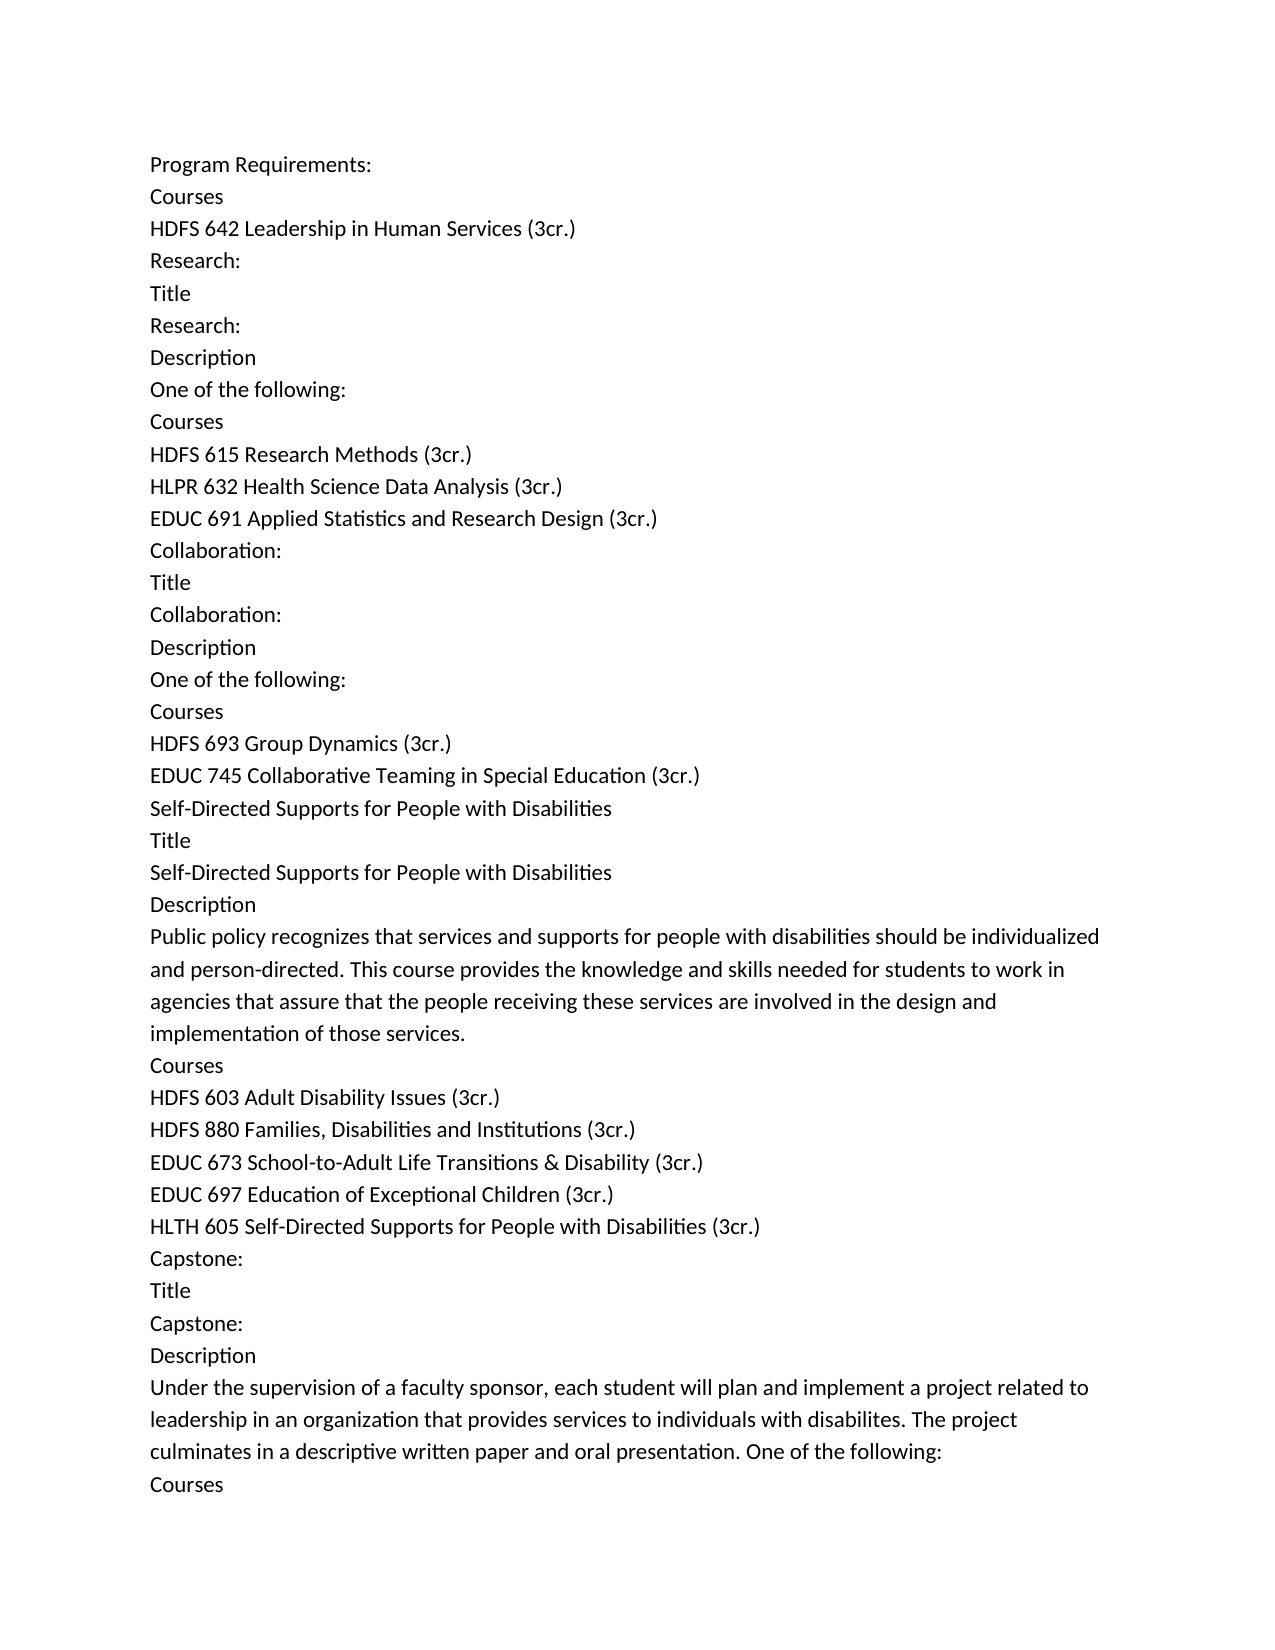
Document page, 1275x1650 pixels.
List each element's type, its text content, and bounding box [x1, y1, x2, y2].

text Research: [150, 311, 1125, 339]
text HLPR 632 Health Science Data Analysis (3cr.) [150, 472, 1125, 500]
text EDUC 673 School-to-Adult Life Transitions & Disability (3cr.) [150, 1148, 1125, 1176]
text Title [150, 1277, 1125, 1304]
text Description [150, 343, 1125, 371]
text HLTH 605 Self-Directed Supports for People with Disabilities (3cr.) [150, 1212, 1125, 1240]
text HDFS 880 Families, Disabilities and Institutions (3cr.) [150, 1116, 1125, 1144]
text Courses [150, 1470, 1125, 1498]
text Courses [150, 407, 1125, 436]
text Public policy recognizes that services and supports for people with disabilities should be individualized and person-directed. This course provides the knowledge and skills needed for students to work in agencies that assure that the people receiving these services are involved in the design and implementation of those services. [150, 922, 1125, 1047]
text Description [150, 890, 1125, 918]
text EDUC 697 Education of Exceptional Children (3cr.) [150, 1180, 1125, 1208]
text Capstone: [150, 1309, 1125, 1337]
text Collaboration: [150, 601, 1125, 629]
text Courses [150, 1051, 1125, 1079]
text HDFS 642 Leadership in Human Services (3cr.) [150, 214, 1125, 242]
text Courses [150, 182, 1125, 210]
text EDUC 691 Applied Statistics and Research Design (3cr.) [150, 504, 1125, 532]
text Description [150, 1341, 1125, 1369]
text Courses [150, 697, 1125, 725]
text EDUC 745 Collaborative Teaming in Special Education (3cr.) [150, 762, 1125, 789]
text Title [150, 279, 1125, 307]
text HDFS 615 Research Methods (3cr.) [150, 440, 1125, 468]
text Capstone: [150, 1244, 1125, 1272]
text Title [150, 826, 1125, 854]
text HDFS 693 Group Dynamics (3cr.) [150, 729, 1125, 757]
text One of the following: [150, 665, 1125, 693]
text Research: [150, 247, 1125, 274]
text Description [150, 633, 1125, 661]
text Program Requirements: [150, 150, 1125, 178]
text HDFS 603 Adult Disability Issues (3cr.) [150, 1083, 1125, 1111]
text One of the following: [150, 375, 1125, 403]
text Self-Directed Supports for People with Disabilities [150, 858, 1125, 886]
text Under the supervision of a faculty sponsor, each student will plan and implement a project related to leadership in an organization that provides services to individuals with disabilites. The project culminates in a descriptive written paper and oral presentation. One of the following: [150, 1373, 1125, 1466]
text Collaboration: [150, 536, 1125, 564]
text Self-Directed Supports for People with Disabilities [150, 794, 1125, 822]
text Title [150, 568, 1125, 596]
